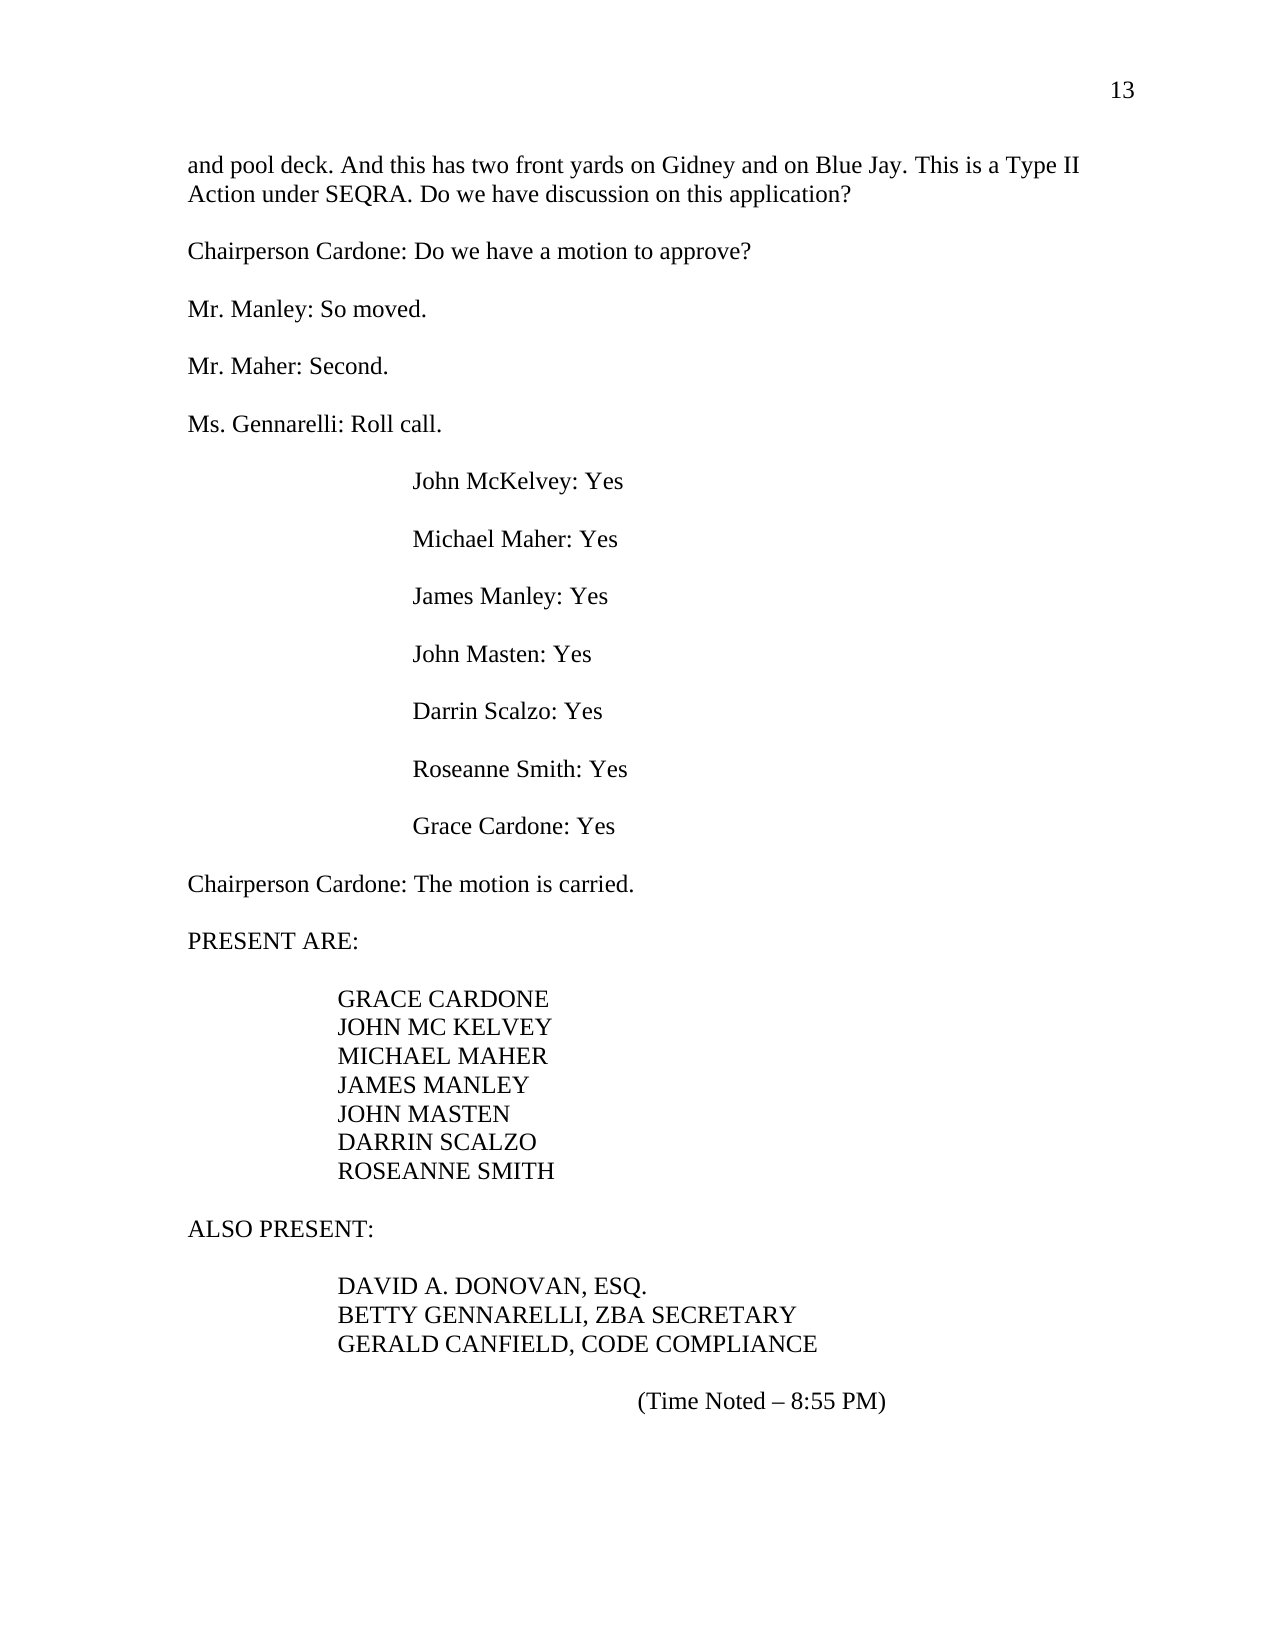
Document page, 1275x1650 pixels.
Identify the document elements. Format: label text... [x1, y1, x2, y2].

text ROSEANNE SMITH [187, 1156, 1134, 1185]
text (Time Noted – 8:55 PM) [187, 1386, 1134, 1415]
text GRACE CARDONE [262, 984, 1134, 1012]
text JOHN MASTEN [187, 1099, 1134, 1127]
text Chairperson Cardone: The motion is carried. [187, 869, 1134, 897]
text JAMES MANLEY [187, 1070, 1134, 1099]
text GERALD CANFIELD, CODE COMPLIANCE [187, 1329, 1134, 1357]
text John Masten: Yes [187, 639, 1134, 667]
text Grace Cardone: Yes [187, 811, 1134, 840]
text James Manley: Yes [187, 581, 1134, 610]
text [187, 150, 1134, 207]
text MICHAEL MAHER [187, 1041, 1134, 1070]
text PRESENT ARE: [187, 926, 1134, 955]
text Ms. Gennarelli: Roll call. [187, 409, 1134, 437]
text JOHN MC KELVEY [187, 1012, 1134, 1041]
text Michael Maher: Yes [187, 524, 1134, 552]
text BETTY GENNARELLI, ZBA SECRETARY [187, 1300, 1134, 1329]
text ALSO PRESENT: [187, 1214, 1134, 1242]
text Roseanne Smith: Yes [187, 754, 1134, 782]
text John McKelvey: Yes [187, 466, 1134, 495]
text DAVID A. DONOVAN, ESQ. [187, 1271, 1134, 1300]
text Darrin Scalzo: Yes [187, 696, 1134, 725]
text Mr. Manley: So moved. [187, 294, 1134, 322]
text DARRIN SCALZO [187, 1127, 1134, 1156]
text Chairperson Cardone: Do we have a motion to approve? [187, 236, 1134, 265]
text Mr. Maher: Second. [187, 351, 1134, 380]
